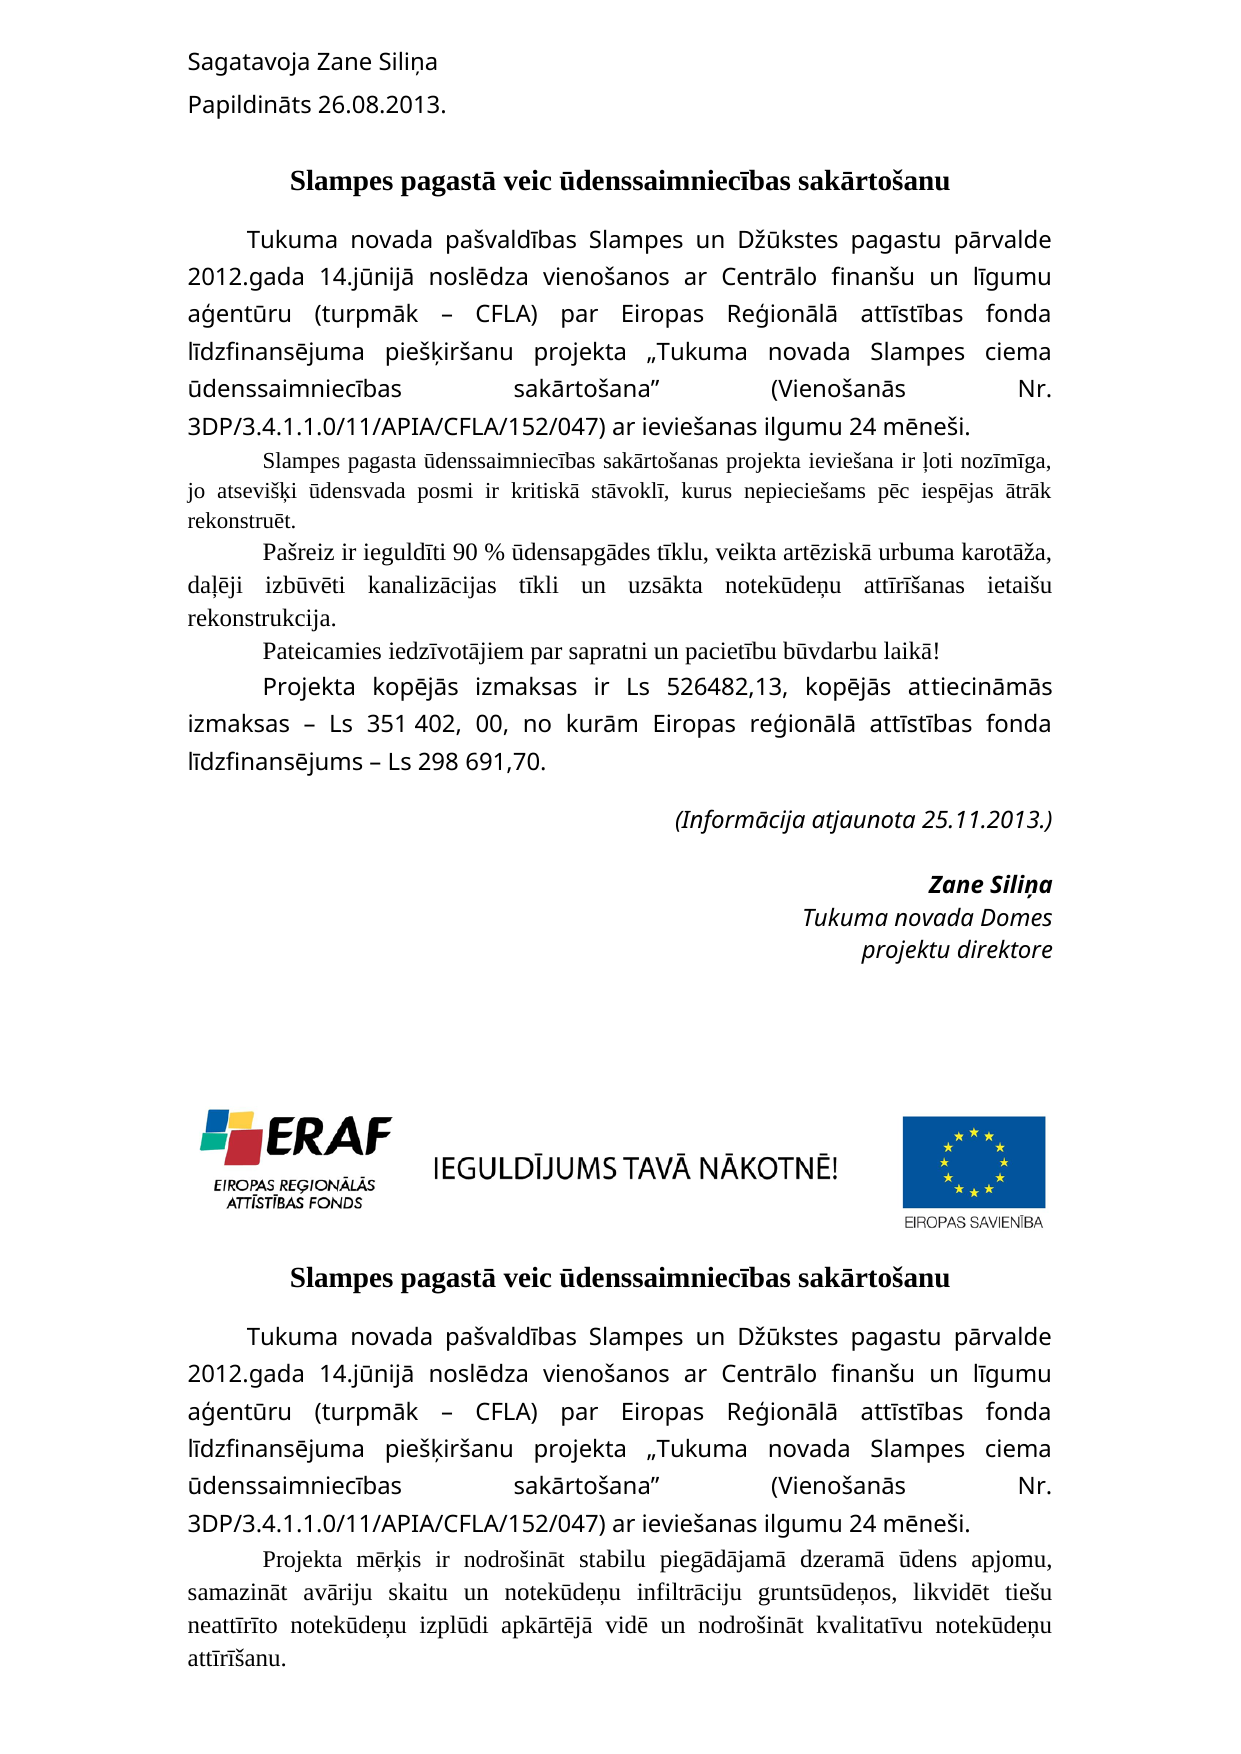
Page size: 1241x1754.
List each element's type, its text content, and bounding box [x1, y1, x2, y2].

text Sagatavoja Zane Siliņa [187, 44, 1053, 77]
text Slampes pagastā veic ūdenssaimniecības sakārtošanu [187, 1260, 1053, 1294]
text Zane Siliņa [187, 868, 1053, 900]
text projektu direktore [187, 933, 1053, 966]
text Papildināts 26.08.2013. [187, 87, 1053, 120]
text Tukuma novada pašvaldības Slampes un Džūkstes pagastu pārvalde 2012.gada 14.jūnijā noslēdza vienošanos ar Centrālo finanšu un līgumu aģentūru (turpmāk – CFLA) par Eiropas Reģionālā attīstības fonda līdzfinansējuma piešķiršanu projekta „Tukuma novada Slampes ciema ūdenssaimniecības sakārtošana” (Vienošanās Nr. 3DP/3.4.1.1.0/11/APIA/CFLA/152/047) ar ieviešanas ilgumu 24 mēneši. [187, 1319, 1053, 1539]
text Projekta kopējās izmaksas ir Ls 526482,13, kopējās attiecināmās izmaksas – Ls 351 402, 00, no kurām Eiropas reģionālā attīstības fonda līdzfinansējums – Ls 298 691,70. [187, 669, 1053, 777]
text Tukuma novada pašvaldības Slampes un Džūkstes pagastu pārvalde 2012.gada 14.jūnijā noslēdza vienošanos ar Centrālo finanšu un līgumu aģentūru (turpmāk – CFLA) par Eiropas Reģionālā attīstības fonda līdzfinansējuma piešķiršanu projekta „Tukuma novada Slampes ciema ūdenssaimniecības sakārtošana” (Vienošanās Nr. 3DP/3.4.1.1.0/11/APIA/CFLA/152/047) ar ieviešanas ilgumu 24 mēneši. [187, 222, 1053, 442]
text Pateicamies iedzīvotājiem par sapratni un pacietību būvdarbu laikā! [187, 636, 1053, 665]
text Pašreiz ir ieguldīti 90 % ūdensapgādes tīklu, veikta artēziskā urbuma karotāža, daļēji izbūvēti kanalizācijas tīkli un uzsākta notekūdeņu attīrīšanas ietaišu rekonstrukcija. [187, 537, 1053, 632]
text Slampes pagastā veic ūdenssaimniecības sakārtošanu [187, 163, 1053, 197]
text Projekta mērķis ir nodrošināt stabilu piegādājamā dzeramā ūdens apjomu, samazināt avāriju skaitu un notekūdeņu infiltrāciju gruntsūdeņos, likvidēt tiešu neattīrīto notekūdeņu izplūdi apkārtējā vidē un nodrošināt kvalitatīvu notekūdeņu attīrīšanu. [187, 1544, 1053, 1672]
text Slampes pagasta ūdenssaimniecības sakārtošanas projekta ieviešana ir ļoti nozīmīga, jo atsevišķi ūdensvada posmi ir kritiskā stāvoklī, kurus nepieciešams pēc iespējas ātrāk rekonstruēt. [187, 447, 1053, 533]
text Tukuma novada Domes [187, 900, 1053, 933]
text (Informācija atjaunota 25.11.2013.) [187, 802, 1053, 835]
